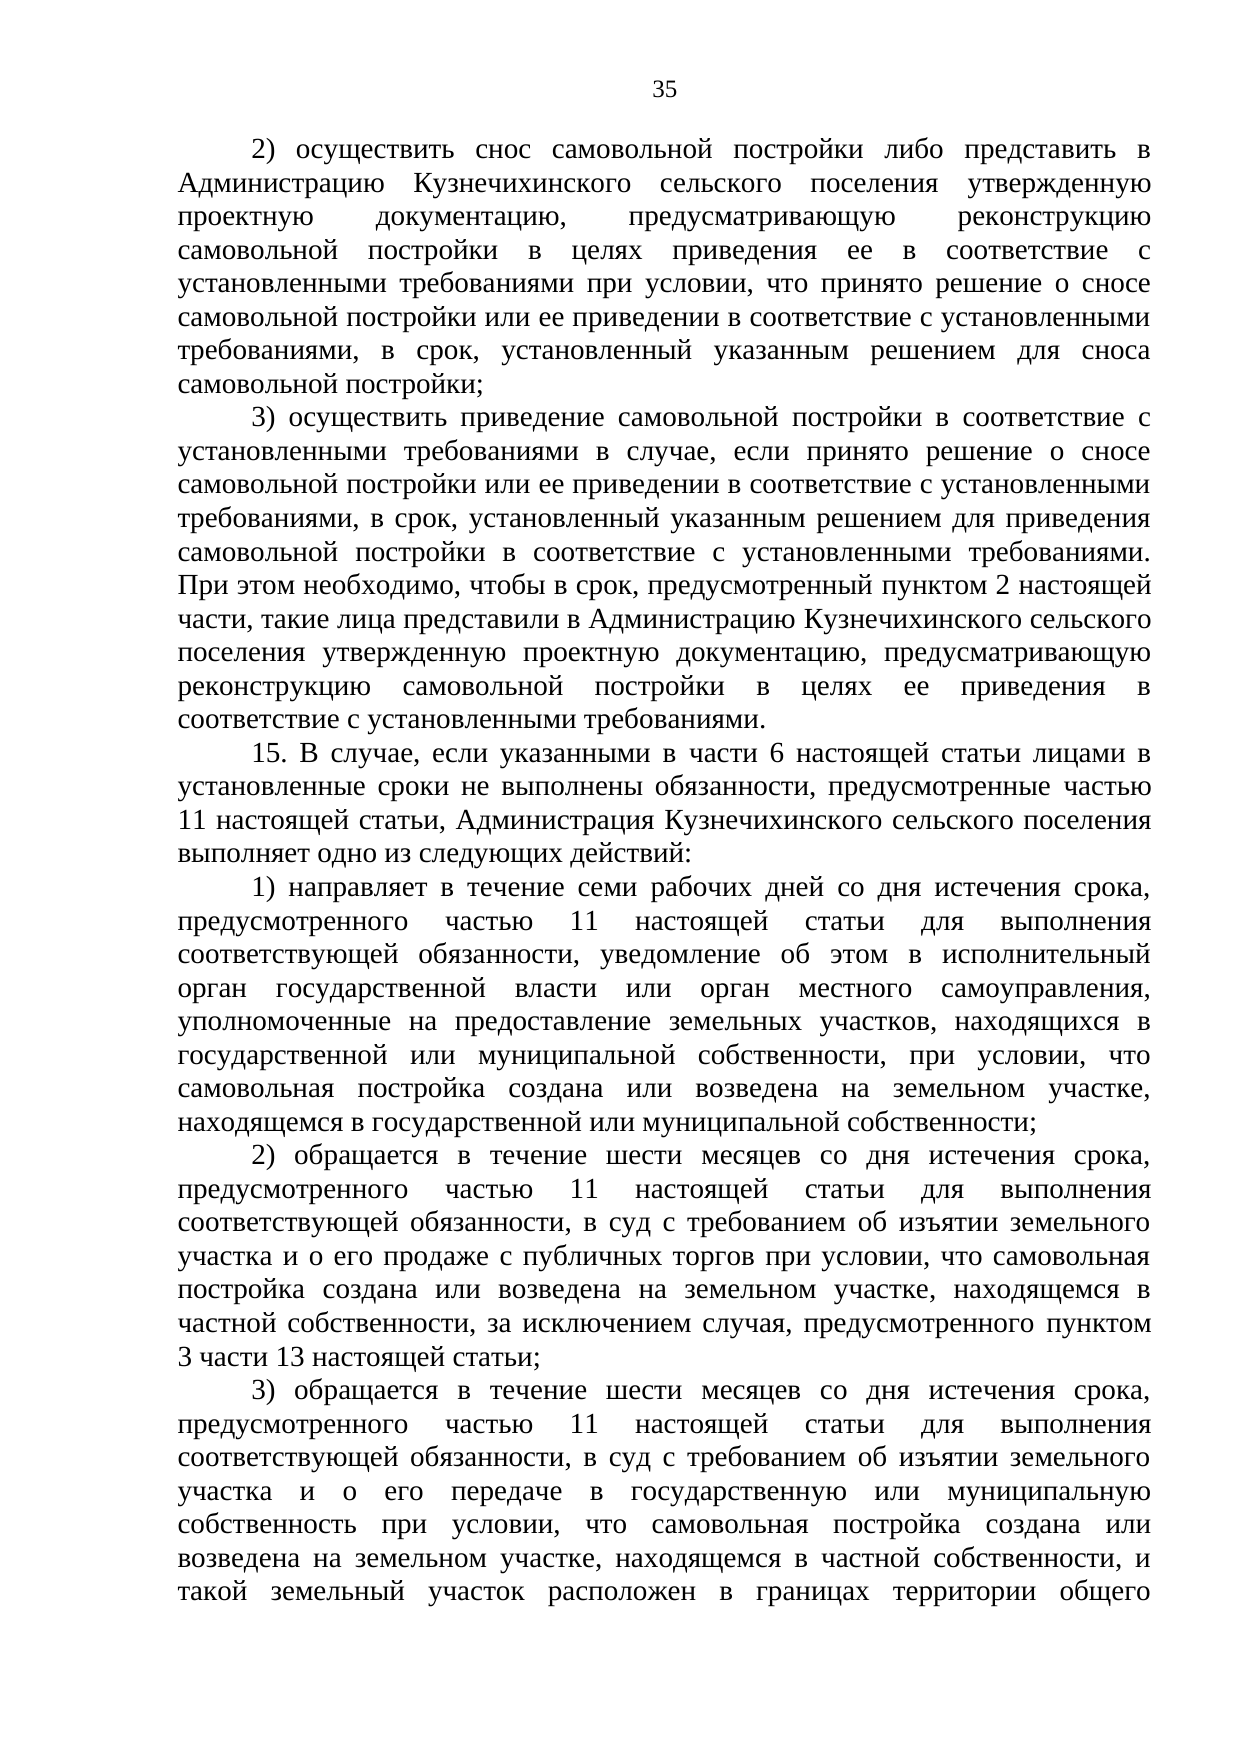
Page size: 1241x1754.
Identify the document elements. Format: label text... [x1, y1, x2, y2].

text 3) осуществить приведение самовольной постройки в соответствие с установленными требованиями в случае, если принято решение о сносе самовольной постройки или ее приведении в соответствие с установленными требованиями, в срок, установленный указанным решением для приведения самовольной постройки в соответствие с установленными требованиями. При этом необходимо, чтобы в срок, предусмотренный пунктом 2 настоящей части, такие лица представили в Администрацию Кузнечихинского сельского поселения утвержденную проектную документацию, предусматривающую реконструкцию самовольной постройки в целях ее приведения в соответствие с установленными требованиями. [177, 399, 1152, 735]
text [177, 1372, 1152, 1607]
text 2) обращается в течение шести месяцев со дня истечения срока, предусмотренного частью 11 настоящей статьи для выполнения соответствующей обязанности, в суд с требованием об изъятии земельного участка и о его продаже с публичных торгов при условии, что самовольная постройка создана или возведена на земельном участке, находящемся в частной собственности, за исключением случая, предусмотренного пунктом 3 части 13 настоящей статьи; [177, 1137, 1152, 1372]
text 15. В случае, если указанными в части 6 настоящей статьи лицами в установленные сроки не выполнены обязанности, предусмотренные частью 11 настоящей статьи, Администрация Кузнечихинского сельского поселения выполняет одно из следующих действий: [177, 735, 1152, 869]
text 2) осуществить снос самовольной постройки либо представить в Администрацию Кузнечихинского сельского поселения утвержденную проектную документацию, предусматривающую реконструкцию самовольной постройки в целях приведения ее в соответствие с установленными требованиями при условии, что принято решение о сносе самовольной постройки или ее приведении в соответствие с установленными требованиями, в срок, установленный указанным решением для сноса самовольной постройки; [177, 131, 1152, 399]
text 1) направляет в течение семи рабочих дней со дня истечения срока, предусмотренного частью 11 настоящей статьи для выполнения соответствующей обязанности, уведомление об этом в исполнительный орган государственной власти или орган местного самоуправления, уполномоченные на предоставление земельных участков, находящихся в государственной или муниципальной собственности, при условии, что самовольная постройка создана или возведена на земельном участке, находящемся в государственной или муниципальной собственности; [177, 869, 1152, 1137]
